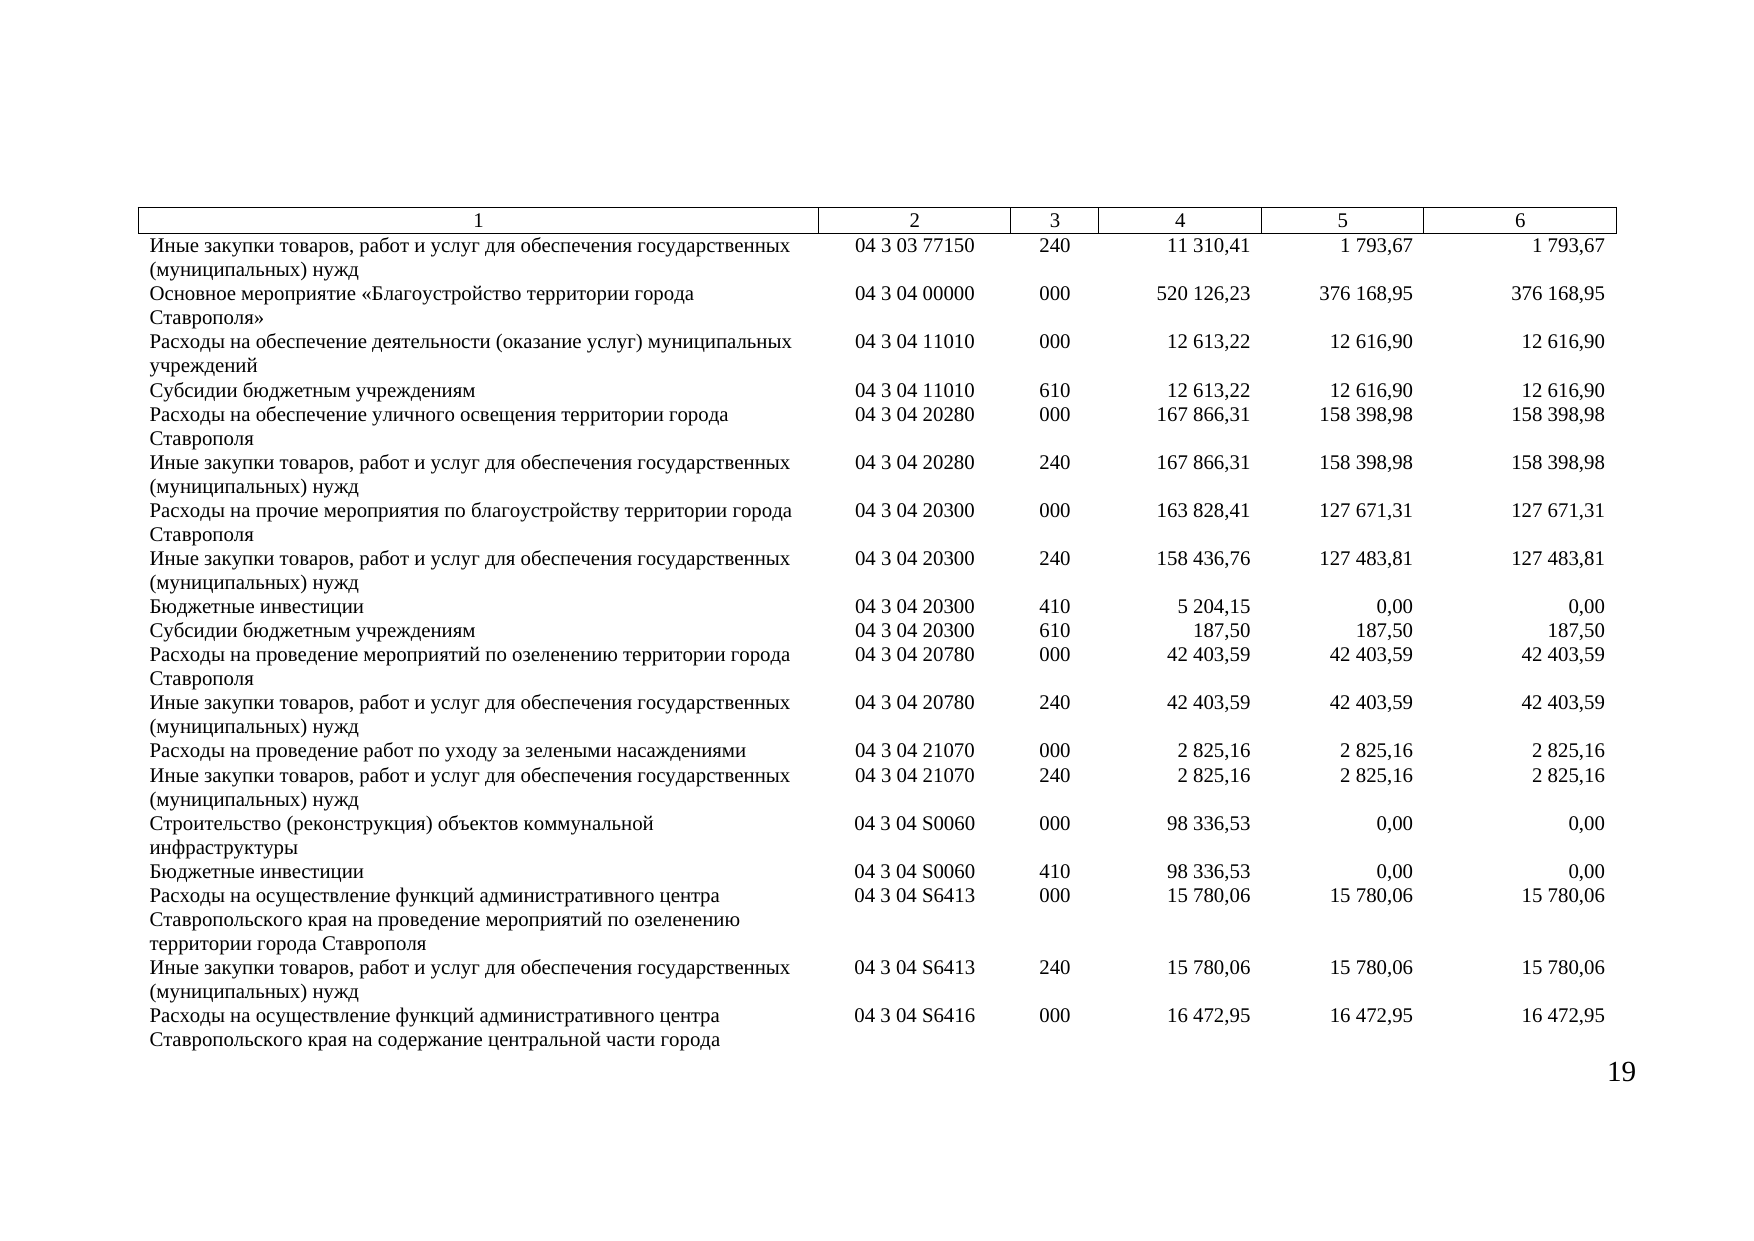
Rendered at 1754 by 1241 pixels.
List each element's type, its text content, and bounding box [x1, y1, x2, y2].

table_cell 16 472,95 [1099, 1003, 1261, 1051]
table_cell 000 [1011, 883, 1099, 955]
table_header 3 [1011, 208, 1098, 233]
table_cell 2 825,16 [1424, 763, 1616, 811]
table_header 5 [1262, 208, 1423, 233]
table_cell Бюджетные инвестиции [138, 859, 818, 883]
table_cell 0,00 [1424, 594, 1616, 618]
table_cell 04 3 04 11010 [819, 329, 1011, 377]
table_cell 04 3 04 20300 [819, 618, 1011, 642]
table_cell 376 168,95 [1424, 281, 1616, 329]
table_cell 11 310,41 [1099, 234, 1261, 281]
table_cell 0,00 [1424, 859, 1616, 883]
table_cell 000 [1011, 811, 1099, 859]
table_cell 42 403,59 [1099, 690, 1261, 738]
table_cell 04 3 04 S0060 [819, 859, 1011, 883]
table_cell 240 [1011, 690, 1099, 738]
table_cell 2 825,16 [1261, 763, 1424, 811]
table_cell 000 [1011, 642, 1099, 690]
table_cell Субсидии бюджетным учреждениям [138, 618, 818, 642]
table_cell Иные закупки товаров, работ и услуг для обеспечения государственных (муниципальных) нужд [138, 955, 818, 1003]
table_cell 127 671,31 [1424, 498, 1616, 546]
table_cell 42 403,59 [1424, 642, 1616, 690]
table_cell 04 3 04 11010 [819, 378, 1011, 402]
table_cell 04 3 04 S0060 [819, 811, 1011, 859]
table_cell 12 616,90 [1261, 329, 1424, 377]
table_cell 04 3 04 21070 [819, 739, 1011, 762]
table_cell 42 403,59 [1099, 642, 1261, 690]
table_cell 410 [1011, 594, 1099, 618]
table_cell Иные закупки товаров, работ и услуг для обеспечения государственных (муниципальных) нужд [138, 546, 818, 594]
table_cell 2 825,16 [1424, 739, 1616, 762]
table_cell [138, 1003, 818, 1051]
table_cell 240 [1011, 955, 1099, 1003]
table_cell Основное мероприятие «Благоустройство территории города Ставрополя» [138, 281, 818, 329]
table_cell 04 3 04 20780 [819, 642, 1011, 690]
table_cell 16 472,95 [1424, 1003, 1616, 1051]
table_cell 2 825,16 [1099, 763, 1261, 811]
table_cell 04 3 04 00000 [819, 281, 1011, 329]
table_cell Иные закупки товаров, работ и услуг для обеспечения государственных (муниципальных) нужд [138, 450, 818, 498]
table_header 2 [819, 208, 1010, 233]
table_cell 127 483,81 [1261, 546, 1424, 594]
table_cell 240 [1011, 450, 1099, 498]
table_cell 610 [1011, 378, 1099, 402]
table_cell 167 866,31 [1099, 402, 1261, 450]
table_cell 98 336,53 [1099, 859, 1261, 883]
table_cell Иные закупки товаров, работ и услуг для обеспечения государственных (муниципальных) нужд [138, 763, 818, 811]
table_cell Субсидии бюджетным учреждениям [138, 378, 818, 402]
table_cell 0,00 [1261, 859, 1424, 883]
table_cell 0,00 [1261, 594, 1424, 618]
table_cell 04 3 04 20300 [819, 498, 1011, 546]
table_cell 04 3 04 S6413 [819, 955, 1011, 1003]
table_header 1 [139, 208, 818, 233]
table_cell 12 616,90 [1424, 378, 1616, 402]
table_cell 98 336,53 [1099, 811, 1261, 859]
table_cell 158 398,98 [1261, 450, 1424, 498]
table_cell 240 [1011, 234, 1099, 281]
table_cell 04 3 04 20280 [819, 402, 1011, 450]
table_cell 42 403,59 [1261, 690, 1424, 738]
table_cell 376 168,95 [1261, 281, 1424, 329]
table_cell 520 126,23 [1099, 281, 1261, 329]
table_cell 000 [1011, 329, 1099, 377]
table_cell 12 616,90 [1424, 329, 1616, 377]
table_cell 000 [1011, 1003, 1099, 1051]
table_cell 04 3 03 77150 [819, 234, 1011, 281]
table_cell 158 398,98 [1424, 402, 1616, 450]
table_cell 240 [1011, 763, 1099, 811]
table_cell 12 613,22 [1099, 329, 1261, 377]
table_cell 42 403,59 [1424, 690, 1616, 738]
table_cell 0,00 [1261, 811, 1424, 859]
table_cell 0,00 [1424, 811, 1616, 859]
table_cell Расходы на прочие мероприятия по благоустройству территории города Ставрополя [138, 498, 818, 546]
table_cell Бюджетные инвестиции [138, 594, 818, 618]
table_cell 15 780,06 [1424, 883, 1616, 955]
table_cell 167 866,31 [1099, 450, 1261, 498]
table_cell 12 616,90 [1261, 378, 1424, 402]
table_header 4 [1099, 208, 1261, 233]
table_cell 04 3 04 20300 [819, 546, 1011, 594]
table_cell 15 780,06 [1099, 883, 1261, 955]
table_cell 127 483,81 [1424, 546, 1616, 594]
table_cell 000 [1011, 402, 1099, 450]
table_cell Расходы на осуществление функций административного центра Ставропольского края на проведение мероприятий по озеленению территории города Ставрополя [138, 883, 818, 955]
table_cell Расходы на проведение работ по уходу за зелеными насаждениями [138, 739, 818, 762]
table_cell 127 671,31 [1261, 498, 1424, 546]
table_cell 000 [1011, 281, 1099, 329]
table_cell Строительство (реконструкция) объектов коммунальной инфраструктуры [138, 811, 818, 859]
table_cell 04 3 04 20300 [819, 594, 1011, 618]
table_cell 610 [1011, 618, 1099, 642]
table_cell 187,50 [1099, 618, 1261, 642]
table_cell 158 436,76 [1099, 546, 1261, 594]
table_cell 1 793,67 [1424, 234, 1616, 281]
table_cell 04 3 04 20280 [819, 450, 1011, 498]
table_cell 15 780,06 [1261, 955, 1424, 1003]
table_cell 16 472,95 [1261, 1003, 1424, 1051]
table_cell 15 780,06 [1424, 955, 1616, 1003]
table_cell 2 825,16 [1261, 739, 1424, 762]
table_cell 000 [1011, 498, 1099, 546]
table_cell 2 825,16 [1099, 739, 1261, 762]
table_cell Расходы на обеспечение уличного освещения территории города Ставрополя [138, 402, 818, 450]
table_cell 15 780,06 [1261, 883, 1424, 955]
table_cell 1 793,67 [1261, 234, 1424, 281]
table_header 6 [1424, 208, 1616, 233]
table_cell 158 398,98 [1424, 450, 1616, 498]
table_cell 158 398,98 [1261, 402, 1424, 450]
table_cell 163 828,41 [1099, 498, 1261, 546]
table_cell 5 204,15 [1099, 594, 1261, 618]
table_cell 04 3 04 20780 [819, 690, 1011, 738]
table_cell Иные закупки товаров, работ и услуг для обеспечения государственных (муниципальных) нужд [138, 690, 818, 738]
table_cell Расходы на обеспечение деятельности (оказание услуг) муниципальных учреждений [138, 329, 818, 377]
table_cell 04 3 04 21070 [819, 763, 1011, 811]
table_cell 04 3 04 S6413 [819, 883, 1011, 955]
table_cell 000 [1011, 739, 1099, 762]
table_cell 187,50 [1424, 618, 1616, 642]
table_cell 410 [1011, 859, 1099, 883]
table_cell 15 780,06 [1099, 955, 1261, 1003]
table_cell 42 403,59 [1261, 642, 1424, 690]
table_cell Расходы на проведение мероприятий по озеленению территории города Ставрополя [138, 642, 818, 690]
table_cell 04 3 04 S6416 [819, 1003, 1011, 1051]
table_cell 187,50 [1261, 618, 1424, 642]
table_cell Иные закупки товаров, работ и услуг для обеспечения государственных (муниципальных) нужд [138, 234, 818, 281]
table_cell 12 613,22 [1099, 378, 1261, 402]
table_cell 240 [1011, 546, 1099, 594]
